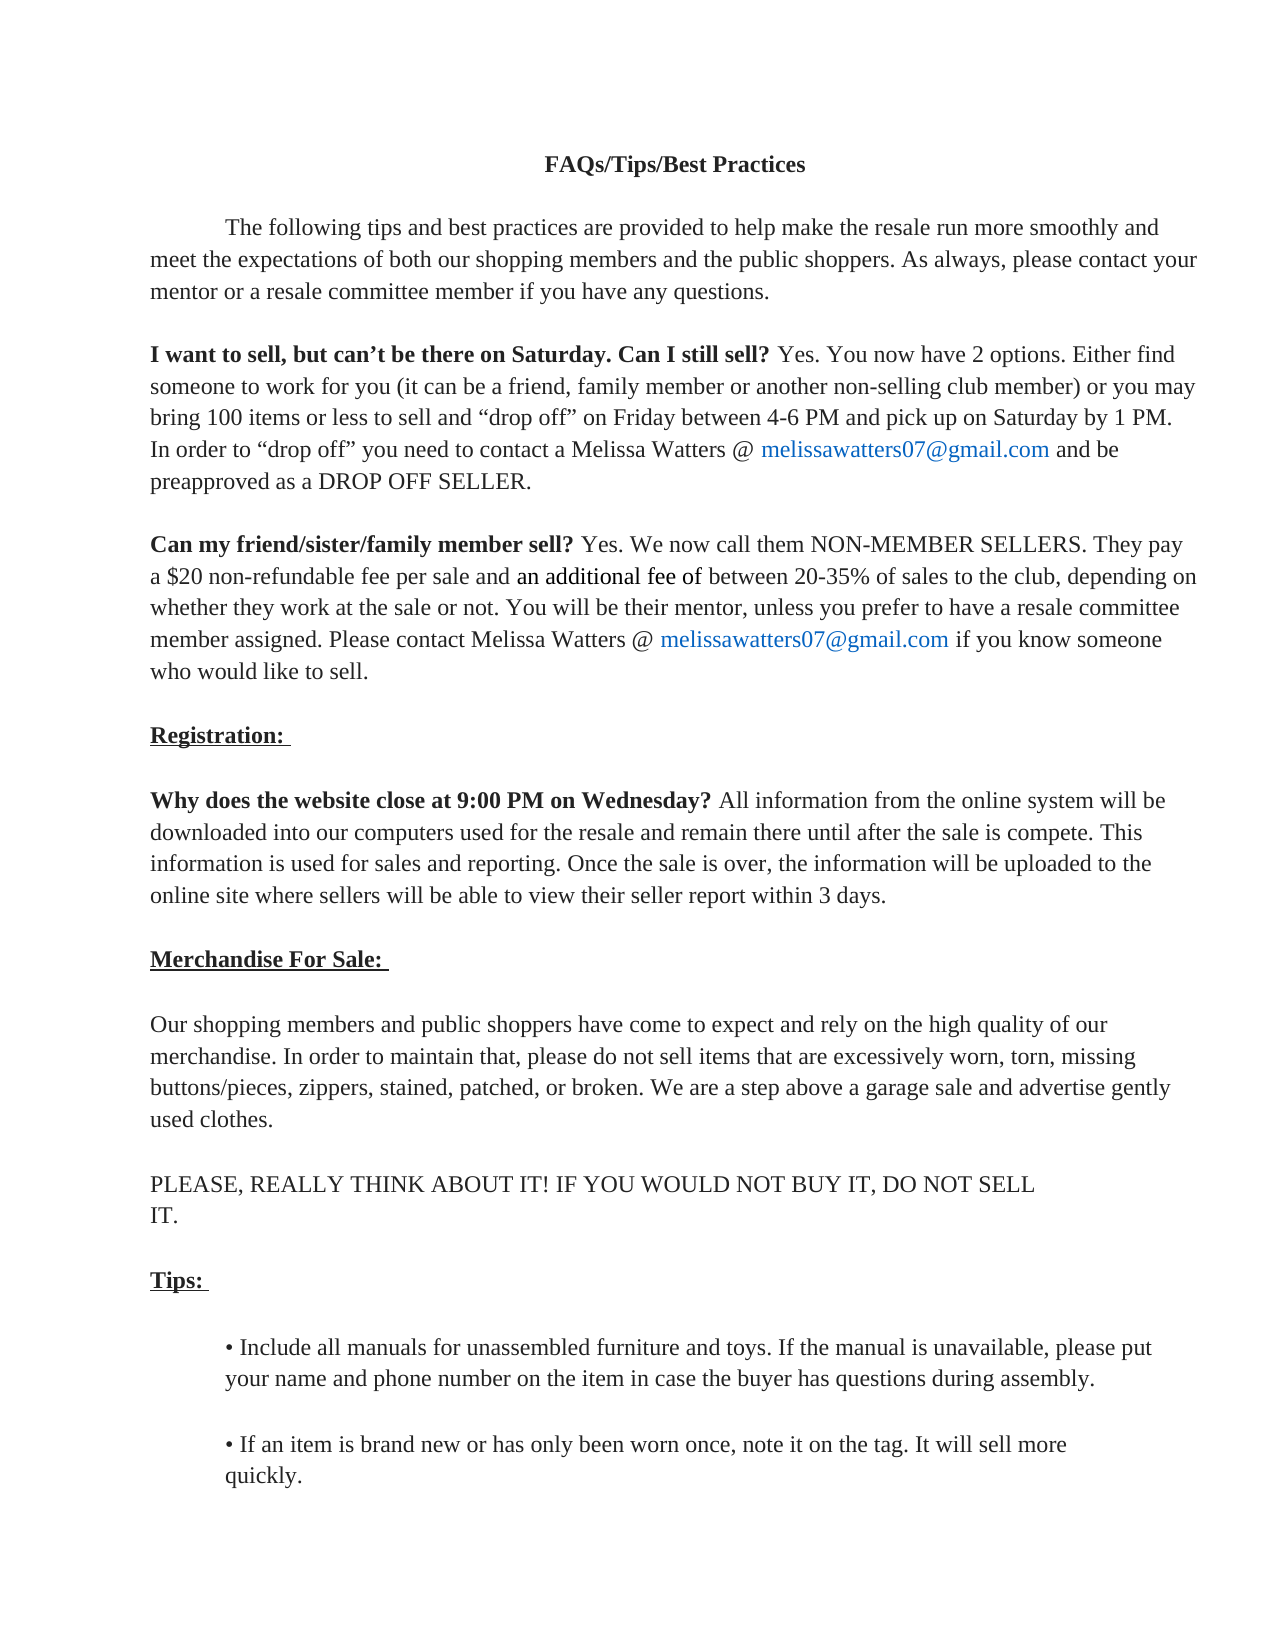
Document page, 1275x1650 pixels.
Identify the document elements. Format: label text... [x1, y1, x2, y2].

text Merchandise For Sale: [150, 945, 451, 973]
text Our shopping members and public shoppers have come to expect and rely on the high quality of our merchandise. In order to maintain that, please do not sell items that are excessively worn, torn, missing buttons/pieces, zippers, stained, patched, or broken. We are a step above a garage sale and advertise gently used clothes. [150, 1010, 1184, 1133]
text FAQs/Tips/Best Practices [150, 150, 1200, 178]
text The following tips and best practices are provided to help make the resale run more smoothly and meet the expectations of both our shopping members and the public shoppers. As always, please contact your mentor or a resale committee member if you have any questions. [150, 213, 1200, 304]
text • If an item is brand new or has only been worn once, note it on the tag. It will sell more quickly. [225, 1430, 1151, 1489]
text Tips: [150, 1266, 277, 1293]
text Registration: [150, 721, 354, 749]
text I want to sell, but can’t be there on Saturday. Can I still sell? Yes. You now have 2 options. Either find someone to work for you (it can be a friend, family member or another non-selling club member) or you may bring 100 items or less to sell and “drop off” on Friday between 4-6 PM and pick up on Saturday by 1 PM. In order to “drop off” you need to contact a Melissa Watters @ melissawatters07@gmail.com and be preapproved as a DROP OFF SELLER. [150, 340, 1200, 494]
text PLEASE, REALLY THINK ABOUT IT! IF YOU WOULD NOT BUY IT, DO NOT SELL IT. [150, 1169, 1068, 1229]
text • Include all manuals for unassembled furniture and toys. If the manual is unavailable, please put your name and phone number on the item in case the buyer has questions during assembly. [225, 1332, 1189, 1392]
text Can my friend/sister/family member sell? Yes. We now call them NON-MEMBER SELLERS. They pay a $20 non-refundable fee per sale and an additional fee of between 20-35% of sales to the club, depending on whether they work at the sale or not. You will be their mentor, unless you prefer to have a resale committee member assigned. Please contact Melissa Watters @ melissawatters07@gmail.com if you know someone who would like to sell. [150, 530, 1200, 684]
text Why does the website close at 9:00 PM on Wednesday? All information from the online system will be downloaded into our computers used for the resale and remain there until after the sale is compete. This information is used for sales and reporting. Once the sale is over, the information will be uploaded to the online site where sellers will be able to view their seller report within 3 days. [150, 786, 1196, 908]
